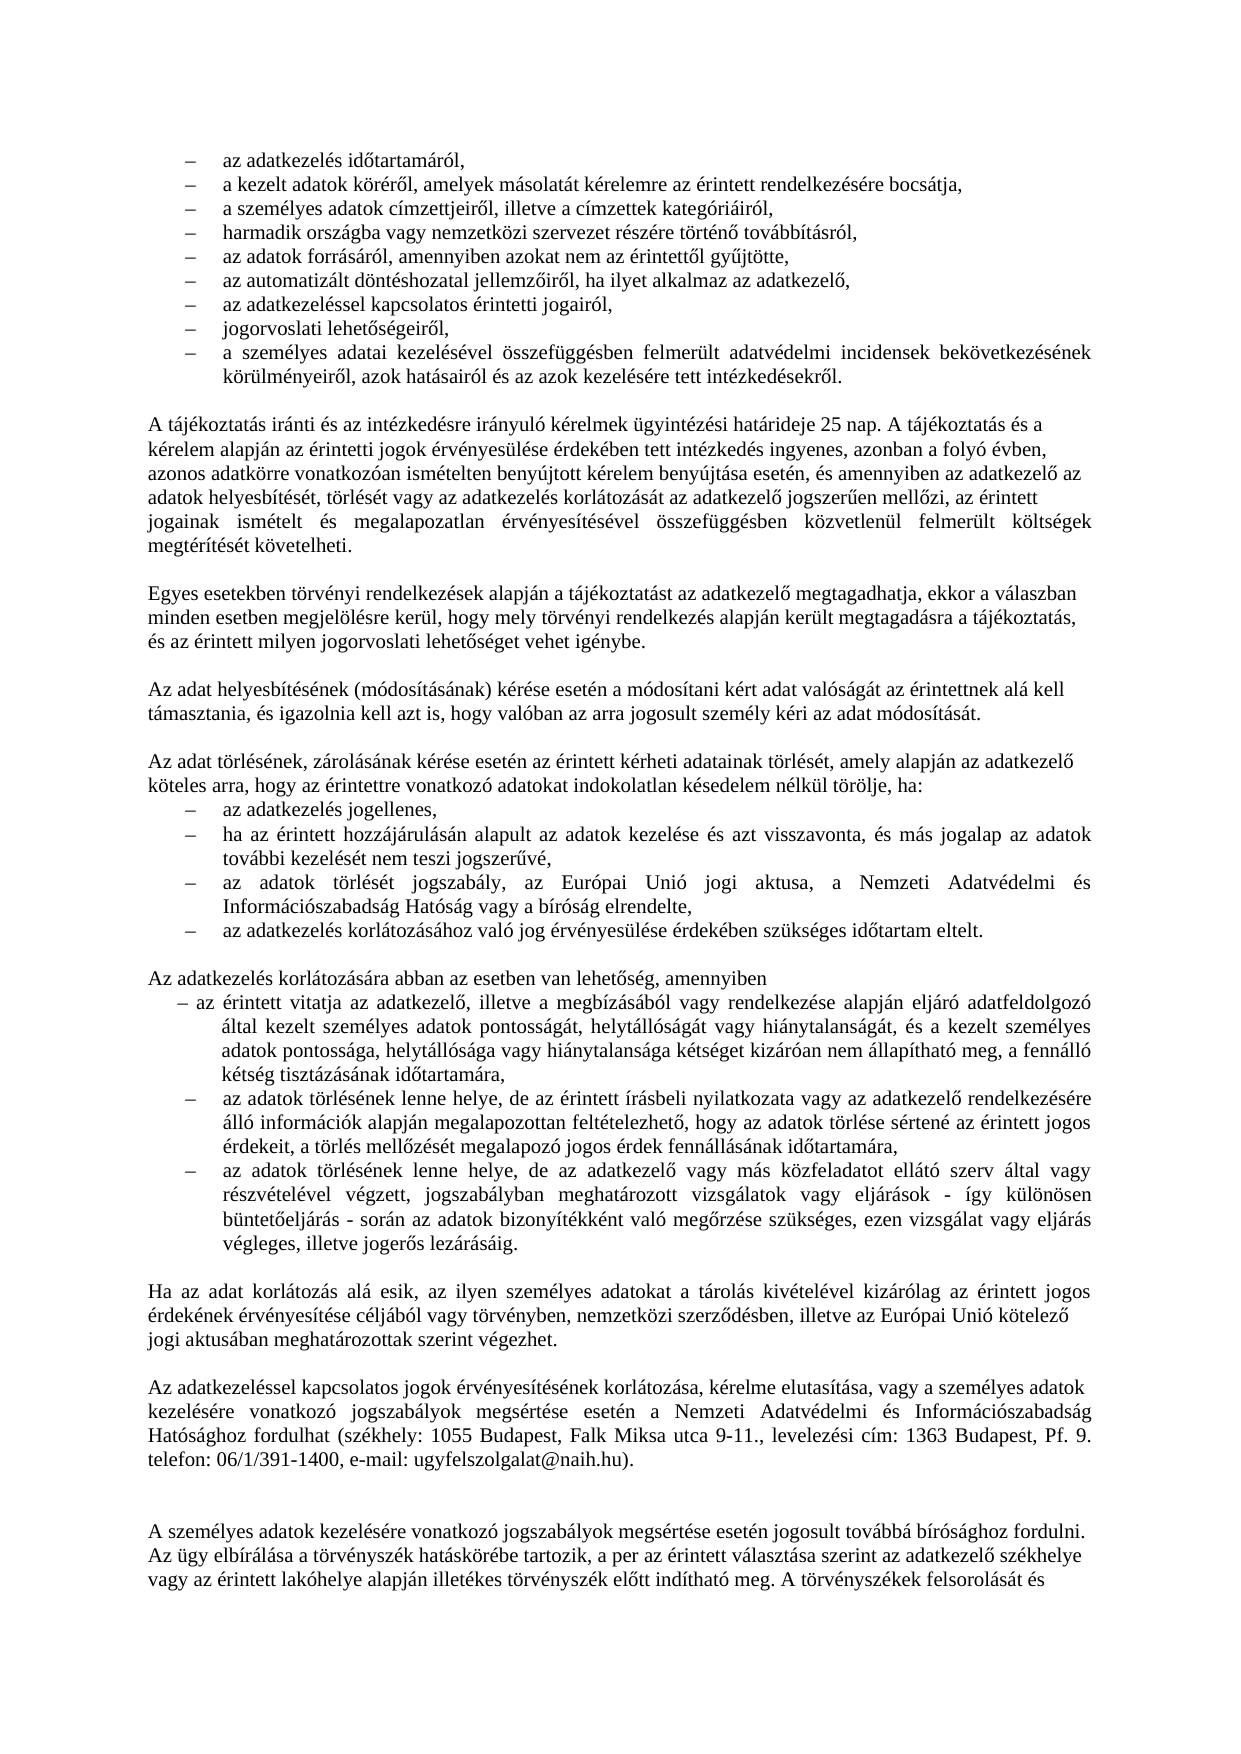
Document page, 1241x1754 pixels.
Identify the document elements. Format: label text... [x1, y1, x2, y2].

text Az adat törlésének, zárolásának kérése esetén az érintett kérheti adatainak törlését, amely alapján az adatkezelő [148, 749, 1093, 773]
text Az adatkezelés korlátozására abban az esetben van lehetőség, amennyiben [148, 966, 1093, 990]
list az adatkezelés időtartamáról, [185, 148, 1093, 172]
text vagy az érintett lakóhelye alapján illetékes törvényszék előtt indítható meg. A törvényszékek felsorolását és [148, 1567, 1093, 1591]
list az automatizált döntéshozatal jellemzőiről, ha ilyet alkalmaz az adatkezelő, [185, 268, 1093, 292]
list ha az érintett hozzájárulásán alapult az adatok kezelése és azt visszavonta, és más jogalap az adatok további kezelését nem teszi jogszerűvé, [185, 821, 1093, 869]
text Az adatkezeléssel kapcsolatos jogok érvényesítésének korlátozása, kérelme elutasítása, vagy a személyes adatok [148, 1375, 1093, 1399]
text kezelésére vonatkozó jogszabályok megsértése esetén a Nemzeti Adatvédelmi és Információszabadság Hatósághoz fordulhat (székhely: 1055 Budapest, Falk Miksa utca 9-11., levelezési cím: 1363 Budapest, Pf. 9. telefon: 06/1/391-1400, e-mail: ugyfelszolgalat@naih.hu). [148, 1399, 1093, 1471]
list a személyes adatok címzettjeiről, illetve a címzettek kategóriáiról, [185, 196, 1093, 220]
list a kezelt adatok köréről, amelyek másolatát kérelemre az érintett rendelkezésére bocsátja, [185, 172, 1093, 196]
text Az adat helyesbítésének (módosításának) kérése esetén a módosítani kért adat valóságát az érintettnek alá kell [148, 677, 1093, 701]
list jogorvoslati lehetőségeiről, [185, 316, 1093, 340]
list az adatok törlését jogszabály, az Európai Unió jogi aktusa, a Nemzeti Adatvédelmi és Információszabadság Hatóság vagy a bíróság elrendelte, [185, 869, 1093, 918]
text adatok helyesbítését, törlését vagy az adatkezelés korlátozását az adatkezelő jogszerűen mellőzi, az érintett [148, 484, 1093, 509]
text Ha az adat korlátozás alá esik, az ilyen személyes adatokat a tárolás kivételével kizárólag az érintett jogos érdekének érvényesítése céljából vagy törvényben, nemzetközi szerződésben, illetve az Európai Unió kötelező [148, 1279, 1093, 1327]
text támasztania, és igazolnia kell azt is, hogy valóban az arra jogosult személy kéri az adat módosítását. [148, 701, 1093, 725]
text A tájékoztatás iránti és az intézkedésre irányuló kérelmek ügyintézési határideje 25 nap. A tájékoztatás és a [148, 412, 1093, 436]
text jogi aktusában meghatározottak szerint végezhet. [148, 1327, 1093, 1351]
list harmadik országba vagy nemzetközi szervezet részére történő továbbításról, [185, 220, 1093, 244]
text A személyes adatok kezelésére vonatkozó jogszabályok megsértése esetén jogosult továbbá bírósághoz fordulni. [148, 1519, 1093, 1543]
list az adatkezelés jogellenes, [185, 797, 1093, 821]
list az adatok törlésének lenne helye, de az adatkezelő vagy más közfeladatot ellátó szerv által vagy részvételével végzett, jogszabályban meghatározott vizsgálatok vagy eljárások - így különösen büntetőeljárás - során az adatok bizonyítékként való megőrzése szükséges, ezen vizsgálat vagy eljárás végleges, illetve jogerős lezárásáig. [185, 1158, 1093, 1254]
text minden esetben megjelölésre kerül, hogy mely törvényi rendelkezés alapján került megtagadásra a tájékoztatás, [148, 605, 1093, 629]
text Egyes esetekben törvényi rendelkezések alapján a tájékoztatást az adatkezelő megtagadhatja, ekkor a válaszban [148, 581, 1093, 605]
list az adatkezeléssel kapcsolatos érintetti jogairól, [185, 292, 1093, 316]
list az adatok forrásáról, amennyiben azokat nem az érintettől gyűjtötte, [185, 244, 1093, 268]
text Az ügy elbírálása a törvényszék hatáskörébe tartozik, a per az érintett választása szerint az adatkezelő székhelye [148, 1543, 1093, 1567]
list az adatkezelés korlátozásához való jog érvényesülése érdekében szükséges időtartam eltelt. [185, 918, 1093, 942]
text kérelem alapján az érintetti jogok érvényesülése érdekében tett intézkedés ingyenes, azonban a folyó évben, [148, 436, 1093, 461]
text és az érintett milyen jogorvoslati lehetőséget vehet igénybe. [148, 629, 1093, 653]
text azonos adatkörre vonatkozóan ismételten benyújtott kérelem benyújtása esetén, és amennyiben az adatkezelő az [148, 461, 1093, 484]
text jogainak ismételt és megalapozatlan érvényesítésével összefüggésben közvetlenül felmerült költségek megtérítését követelheti. [148, 509, 1093, 557]
list az adatok törlésének lenne helye, de az érintett írásbeli nyilatkozata vagy az adatkezelő rendelkezésére álló információk alapján megalapozottan feltételezhető, hogy az adatok törlése sértené az érintett jogos érdekeit, a törlés mellőzését megalapozó jogos érdek fennállásának időtartamára, [185, 1086, 1093, 1158]
text – az érintett vitatja az adatkezelő, illetve a megbízásából vagy rendelkezése alapján eljáró adatfeldolgozó által kezelt személyes adatok pontosságát, helytállóságát vagy hiánytalanságát, és a kezelt személyes adatok pontossága, helytállósága vagy hiánytalansága kétséget kizáróan nem állapítható meg, a fennálló kétség tisztázásának időtartamára, [177, 990, 1093, 1086]
text köteles arra, hogy az érintettre vonatkozó adatokat indokolatlan késedelem nélkül törölje, ha: [148, 773, 1093, 797]
list a személyes adatai kezelésével összefüggésben felmerült adatvédelmi incidensek bekövetkezésének körülményeiről, azok hatásairól és az azok kezelésére tett intézkedésekről. [185, 340, 1093, 388]
